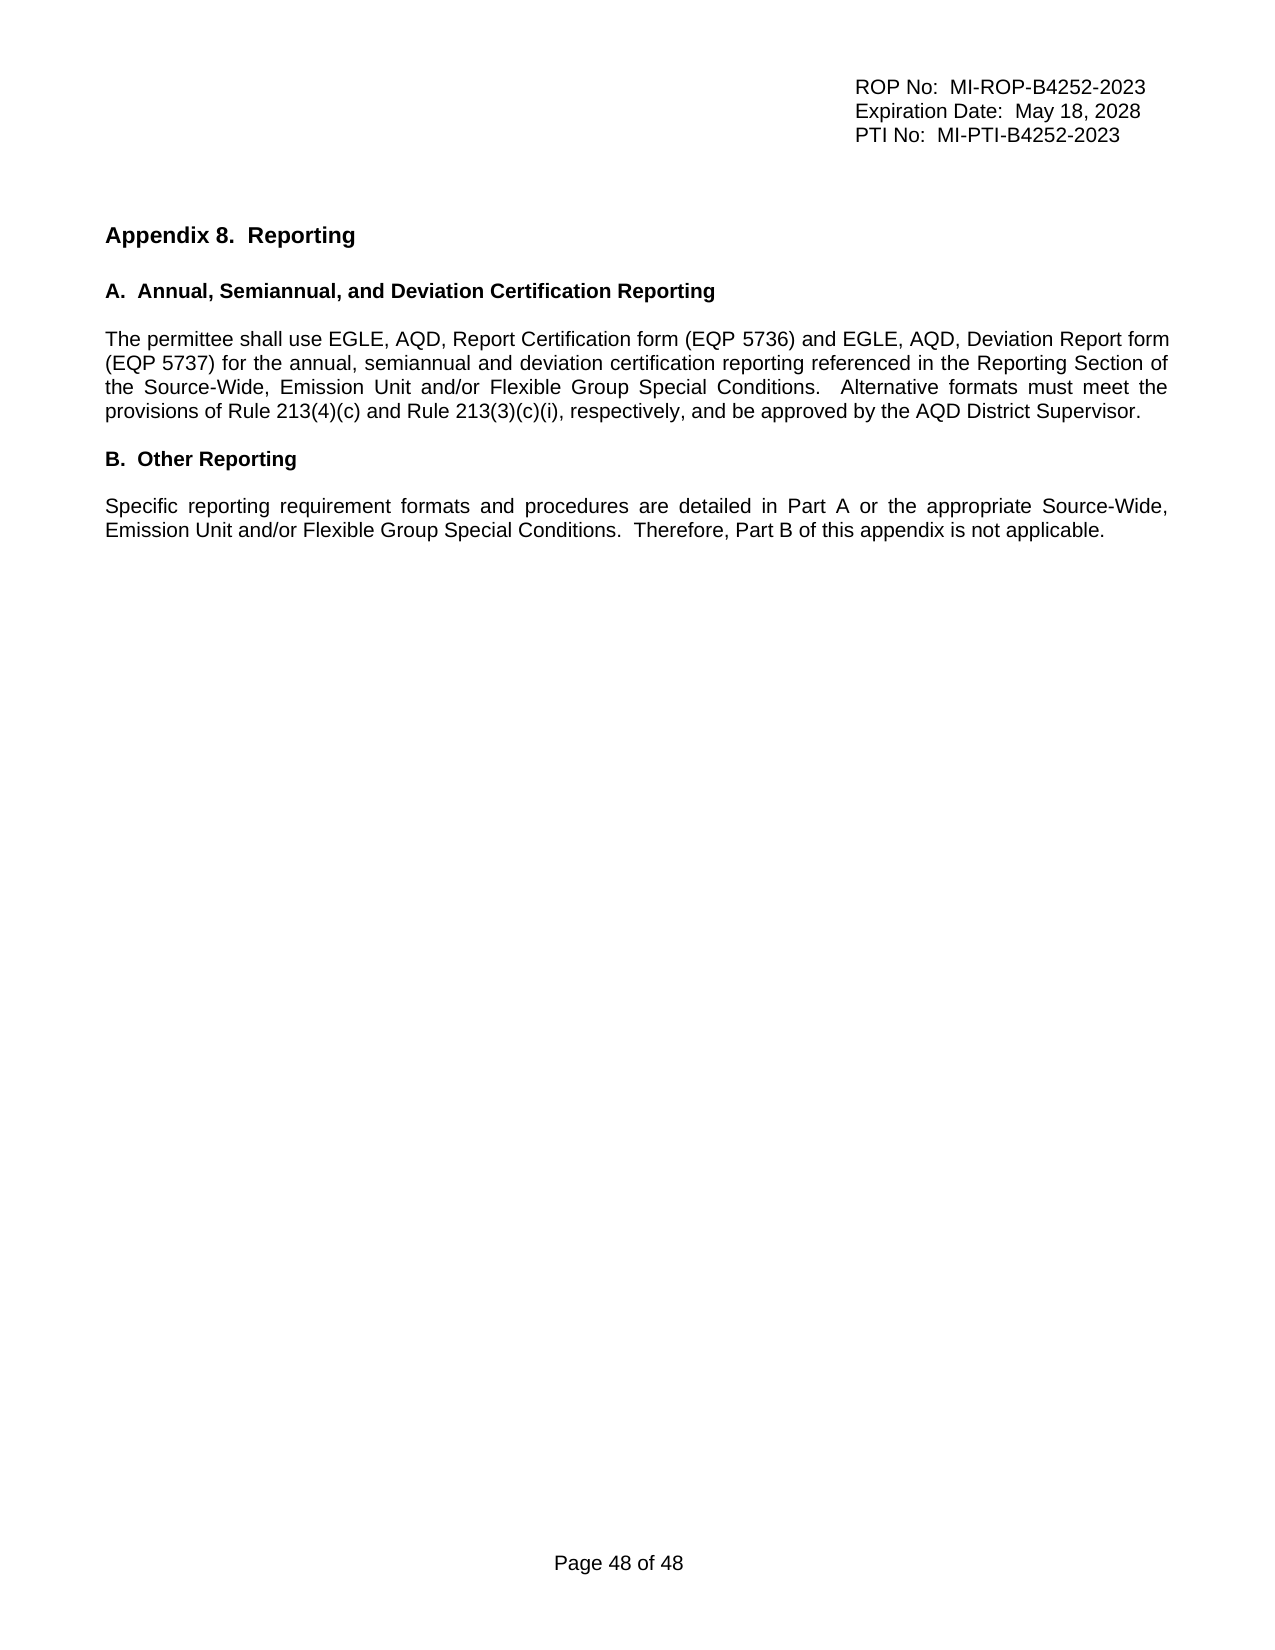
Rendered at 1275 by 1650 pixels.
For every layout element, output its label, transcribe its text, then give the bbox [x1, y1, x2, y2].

text The permittee shall use EGLE, AQD, Report Certification form (EQP 5736) and EGLE, AQD, Deviation Report form (EQP 5737) for the annual, semiannual and deviation certification reporting referenced in the Reporting Section of the Source-Wide, Emission Unit and/or Flexible Group Special Conditions. Alternative formats must meet the provisions of Rule 213(4)(c) and Rule 213(3)(c)(i), respectively, and be approved by the AQD District Supervisor. [105, 327, 1170, 422]
text A. Annual, Semiannual, and Deviation Certification Reporting [105, 279, 1170, 303]
subtitle Appendix 8. Reporting [105, 222, 1170, 248]
text B. Other Reporting [105, 446, 1170, 470]
text Specific reporting requirement formats and procedures are detailed in Part A or the appropriate Source-Wide, Emission Unit and/or Flexible Group Special Conditions. Therefore, Part B of this appendix is not applicable. [105, 494, 1170, 542]
